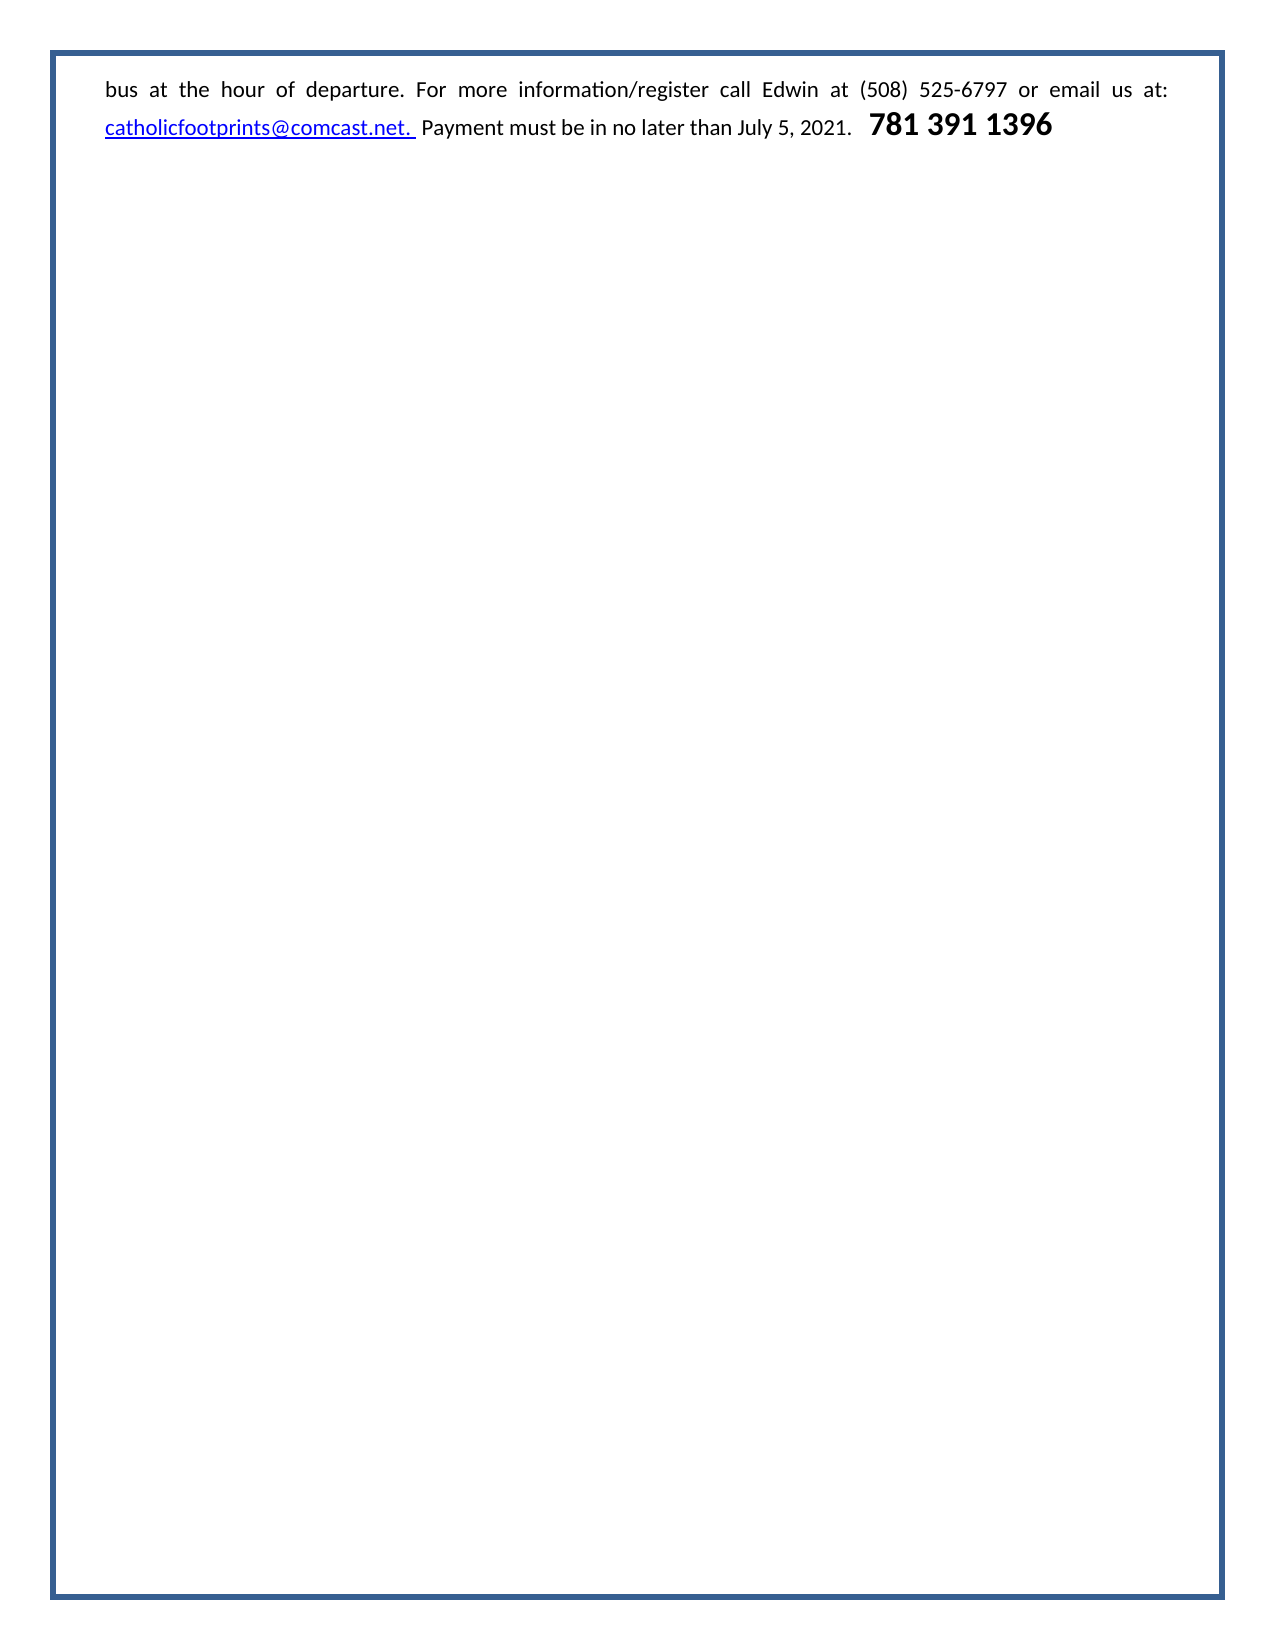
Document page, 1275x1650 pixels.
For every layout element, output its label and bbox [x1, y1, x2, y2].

text [105, 75, 1170, 144]
